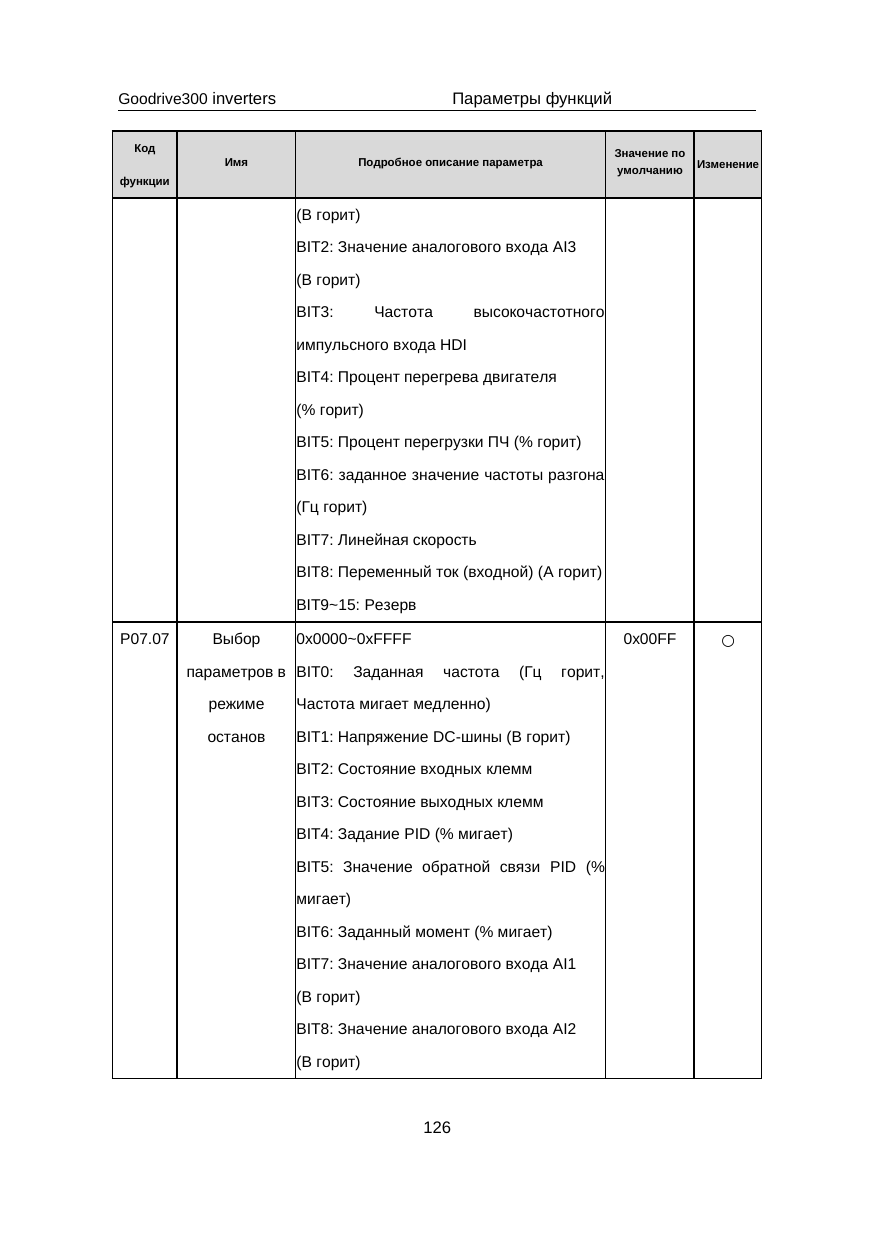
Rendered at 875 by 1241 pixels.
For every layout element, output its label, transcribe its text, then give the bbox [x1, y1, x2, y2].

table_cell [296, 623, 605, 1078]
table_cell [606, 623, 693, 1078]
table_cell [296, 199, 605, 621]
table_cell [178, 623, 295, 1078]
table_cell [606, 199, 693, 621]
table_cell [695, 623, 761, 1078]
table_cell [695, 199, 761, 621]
table_header Значение по умолчанию [606, 132, 693, 197]
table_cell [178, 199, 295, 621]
table_header Подробное описание параметра [296, 132, 605, 197]
table_header Изменение [695, 132, 761, 197]
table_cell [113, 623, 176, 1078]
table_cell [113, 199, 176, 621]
table_header Код функции [113, 132, 176, 197]
table_header Имя [178, 132, 295, 197]
